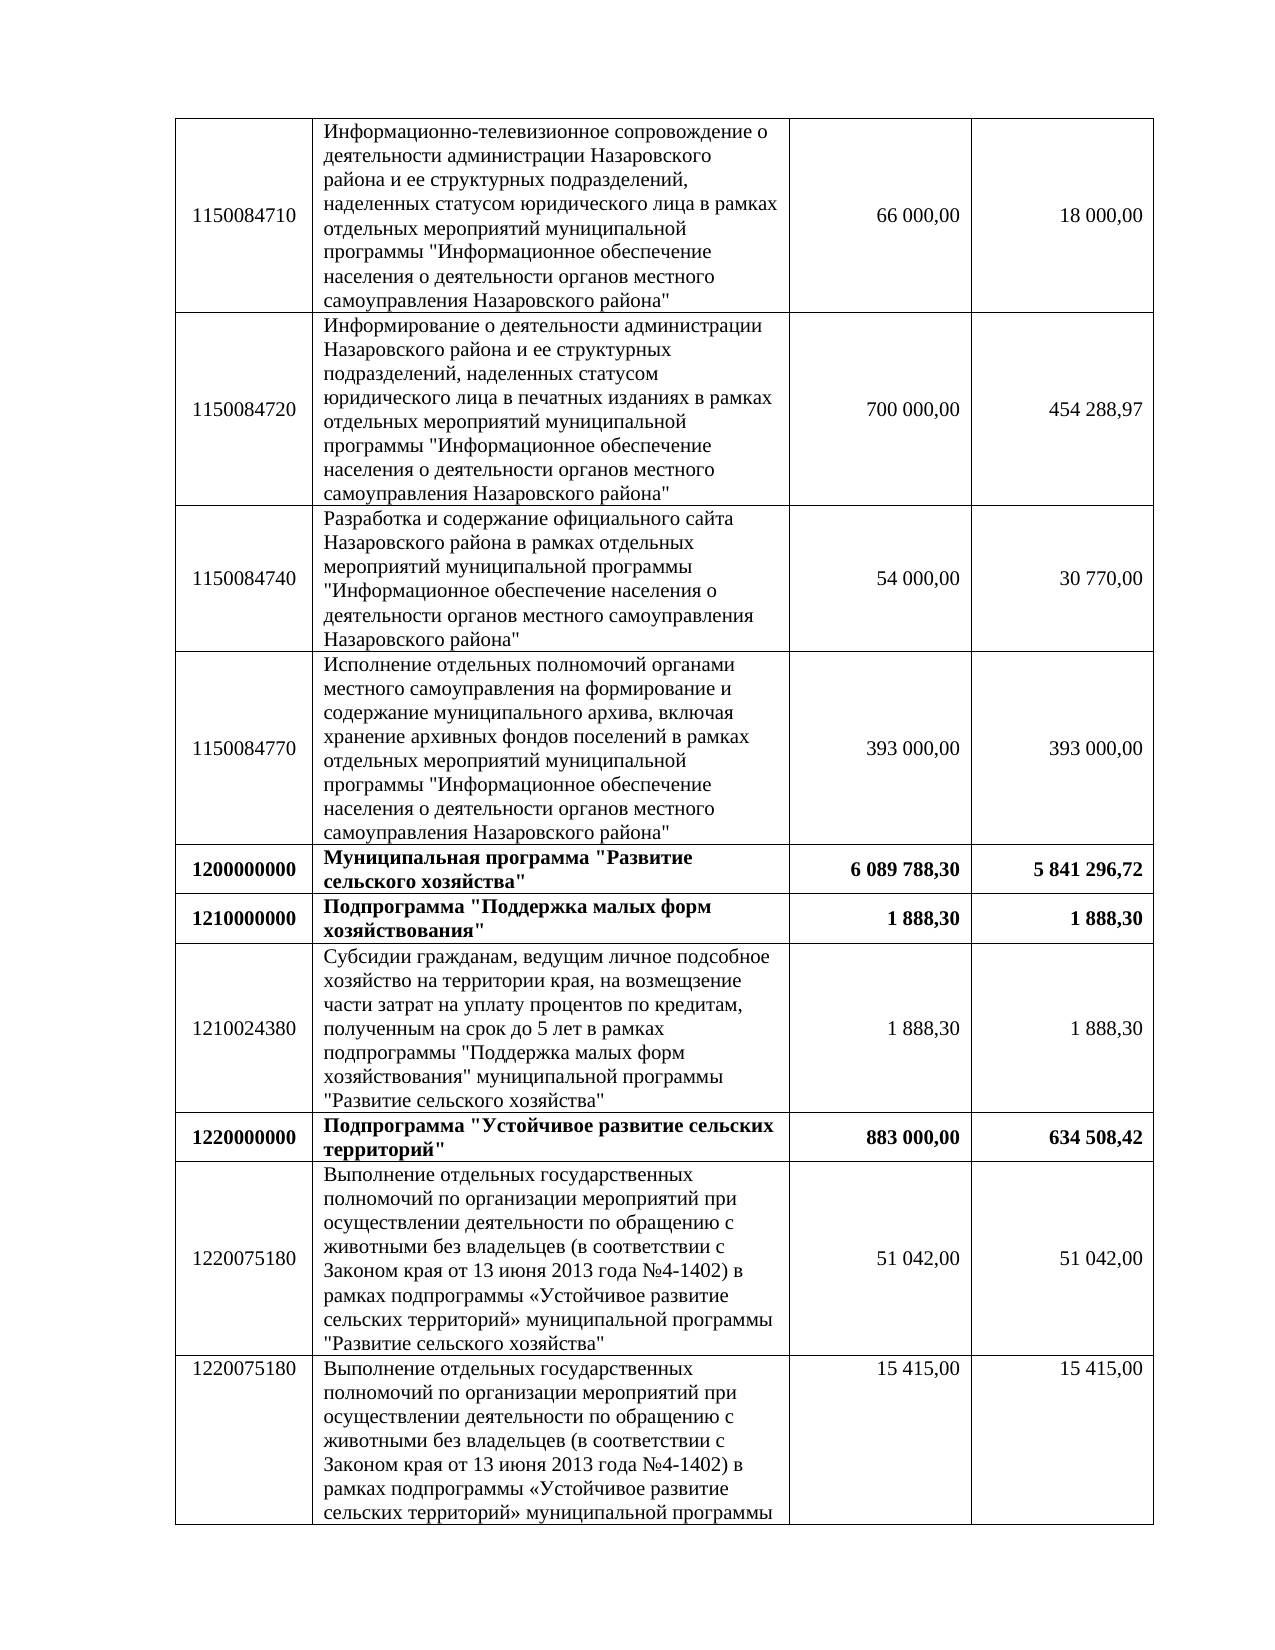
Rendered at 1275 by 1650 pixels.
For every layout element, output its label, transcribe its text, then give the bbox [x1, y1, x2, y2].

table_cell Разработка и содержание официального сайта Назаровского района в рамках отдельных мероприятий муниципальной программы "Информационное обеспечение населения о деятельности органов местного самоуправления Назаровского района" [313, 506, 789, 651]
table_cell 1150084740 [176, 506, 312, 651]
table_cell 1 888,30 [790, 894, 971, 942]
table_cell 5 841 296,72 [972, 845, 1153, 893]
table_cell 883 000,00 [790, 1113, 971, 1161]
table_cell Информационно-телевизионное сопровождение о деятельности администрации Назаровского района и ее структурных подразделений, наделенных статусом юридического лица в рамках отдельных мероприятий муниципальной программы "Информационное обеспечение населения о деятельности органов местного самоуправления Назаровского района" [313, 119, 789, 312]
table_cell 1210000000 [176, 894, 312, 942]
table_cell 1220075180 [176, 1162, 312, 1355]
table_cell 1220000000 [176, 1113, 312, 1161]
table_cell 1220075180 [176, 1356, 312, 1524]
table_cell Подпрограмма "Устойчивое развитие сельских территорий" [313, 1113, 789, 1161]
table_cell Субсидии гражданам, ведущим личное подсобное хозяйство на территории края, на возмещзение части затрат на уплату процентов по кредитам, полученным на срок до 5 лет в рамках подпрограммы "Поддержка малых форм хозяйствования" муниципальной программы "Развитие сельского хозяйства" [313, 944, 789, 1112]
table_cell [313, 1356, 789, 1524]
table_cell 1 888,30 [972, 944, 1153, 1112]
table_cell 1 888,30 [972, 894, 1153, 942]
table_cell Исполнение отдельных полномочий органами местного самоуправления на формирование и содержание муниципального архива, включая хранение архивных фондов поселений в рамках отдельных мероприятий муниципальной программы "Информационное обеспечение населения о деятельности органов местного самоуправления Назаровского района" [313, 652, 789, 844]
table_cell 634 508,42 [972, 1113, 1153, 1161]
table_cell 700 000,00 [790, 313, 971, 505]
table_cell 393 000,00 [790, 652, 971, 844]
table_cell 15 415,00 [790, 1356, 971, 1524]
table_cell 1150084720 [176, 313, 312, 505]
table_cell 54 000,00 [790, 506, 971, 651]
table_cell 1200000000 [176, 845, 312, 893]
table_cell 6 089 788,30 [790, 845, 971, 893]
table_cell 1 888,30 [790, 944, 971, 1112]
table_cell 1150084770 [176, 652, 312, 844]
table_cell 1210024380 [176, 944, 312, 1112]
table_cell 51 042,00 [972, 1162, 1153, 1355]
table_cell 18 000,00 [972, 119, 1153, 312]
table_cell 66 000,00 [790, 119, 971, 312]
table_cell 454 288,97 [972, 313, 1153, 505]
table_cell Муниципальная программа "Развитие сельского хозяйства" [313, 845, 789, 893]
table_cell 15 415,00 [972, 1356, 1153, 1524]
table_cell 393 000,00 [972, 652, 1153, 844]
table_cell 1150084710 [176, 119, 312, 312]
table_cell 30 770,00 [972, 506, 1153, 651]
table_cell Информирование о деятельности администрации Назаровского района и ее структурных подразделений, наделенных статусом юридического лица в печатных изданиях в рамках отдельных мероприятий муниципальной программы "Информационное обеспечение населения о деятельности органов местного самоуправления Назаровского района" [313, 313, 789, 505]
table_cell 51 042,00 [790, 1162, 971, 1355]
table_cell Подпрограмма "Поддержка малых форм хозяйствования" [313, 894, 789, 942]
